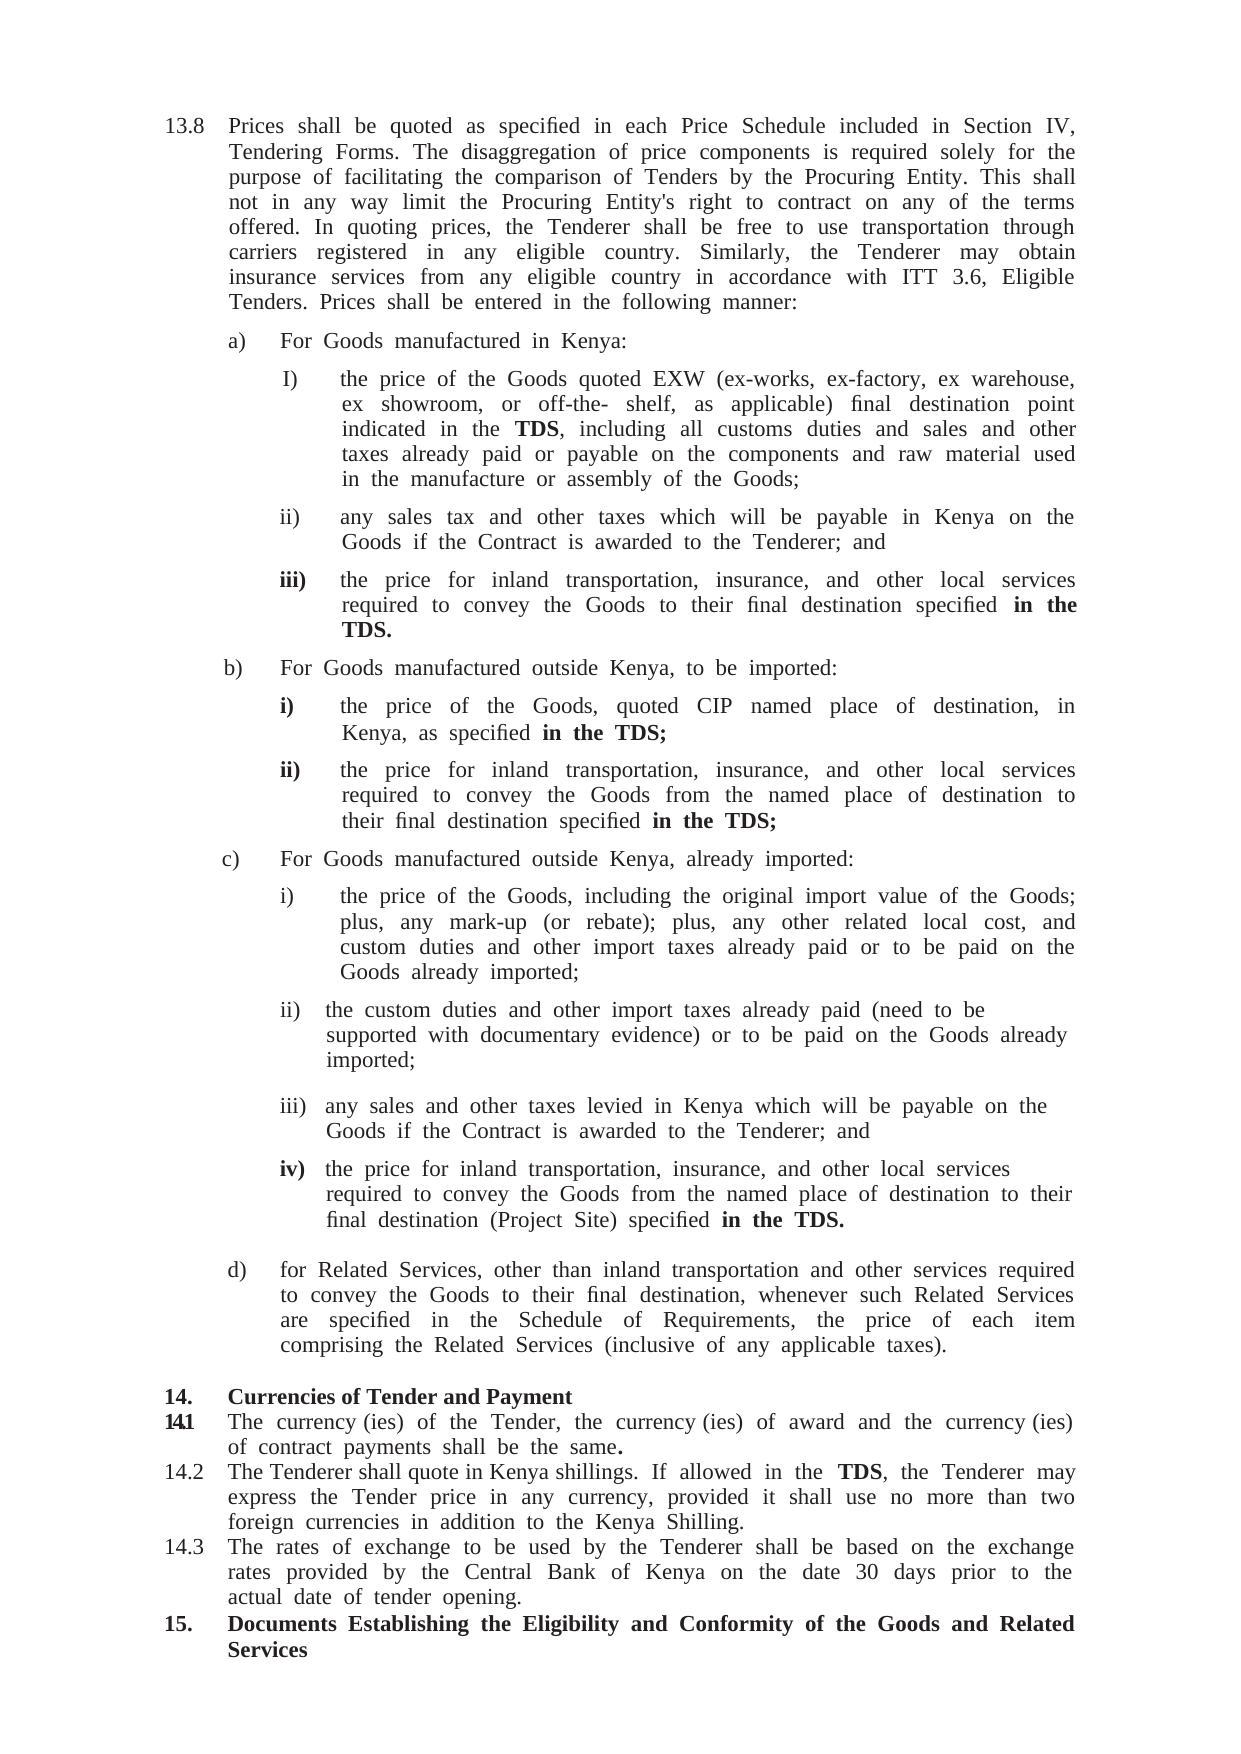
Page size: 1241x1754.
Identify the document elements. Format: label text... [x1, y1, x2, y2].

list For Goods manufactured in Kenya: [228, 327, 1165, 353]
list the price for inland transportation, insurance, and other local services required to convey the Goods from the named place of destination to their ﬁnal destination (Project Site) speciﬁed in the TDS. [279, 1157, 1077, 1232]
list the price of the Goods, quoted CIP named place of destination, in Kenya, as speciﬁed in the TDS; [280, 693, 1077, 745]
subtitle Currencies of Tender and Payment [164, 1383, 1165, 1409]
list for Related Services, other than inland transportation and other services required to convey the Goods to their ﬁnal destination, whenever such Related Services are speciﬁed in the Schedule of Requirements, the price of each item comprising the Related Services (inclusive of any applicable taxes). [227, 1257, 1077, 1358]
list the price for inland transportation, insurance, and other local services required to convey the Goods to their ﬁnal destination speciﬁed in the TDS. [279, 567, 1077, 642]
list the price for inland transportation, insurance, and other local services required to convey the Goods from the named place of destination to their ﬁnal destination speciﬁed in the TDS; [280, 758, 1077, 833]
list the price of the Goods quoted EXW (ex-works, ex-factory, ex warehouse, ex showroom, or off-the- shelf, as applicable) ﬁnal destination point indicated in the TDS, including all customs duties and sales and other taxes already paid or payable on the components and raw material used in the manufacture or assembly of the Goods; [282, 366, 1077, 491]
subtitle Documents Establishing the Eligibility and Conformity of the Goods and Related Services [164, 1610, 1165, 1662]
list any sales and other taxes levied in Kenya which will be payable on the Goods if the Contract is awarded to the Tenderer; and [279, 1094, 1077, 1144]
list For Goods manufactured outside Kenya, already imported: [222, 845, 1165, 871]
list Prices shall be quoted as speciﬁed in each Price Schedule included in Section IV, Tendering Forms. The disaggregation of price components is required solely for the purpose of facilitating the comparison of Tenders by the Procuring Entity. This shall not in any way limit the Procuring Entity's right to contract on any of the terms offered. In quoting prices, the Tenderer shall be free to use transportation through carriers registered in any eligible country. Similarly, the Tenderer may obtain insurance services from any eligible country in accordance with ITT 3.6, Eligible Tenders. Prices shall be entered in the following manner: [164, 114, 1077, 315]
list the custom duties and other import taxes already paid (need to be supported with documentary evidence) or to be paid on the Goods already imported; [280, 997, 1077, 1072]
list the price of the Goods, including the original import value of the Goods; plus, any mark-up (or rebate); plus, any other related local cost, and custom duties and other import taxes already paid or to be paid on the Goods already imported; [280, 884, 1077, 984]
list The Tenderer shall quote in Kenya shillings. If allowed in the TDS, the Tenderer may express the Tender price in any currency, provided it shall use no more than two foreign currencies in addition to the Kenya Shilling. [164, 1459, 1077, 1534]
list The currency (ies) of the Tender, the currency (ies) of award and the currency (ies) of contract payments shall be the same. [164, 1409, 1077, 1459]
list The rates of exchange to be used by the Tenderer shall be based on the exchange rates provided by the Central Bank of Kenya on the date 30 days prior to the actual date of tender opening. [164, 1534, 1077, 1610]
list For Goods manufactured outside Kenya, to be imported: [223, 654, 1077, 681]
list any sales tax and other taxes which will be payable in Kenya on the Goods if the Contract is awarded to the Tenderer; and [279, 504, 1077, 554]
